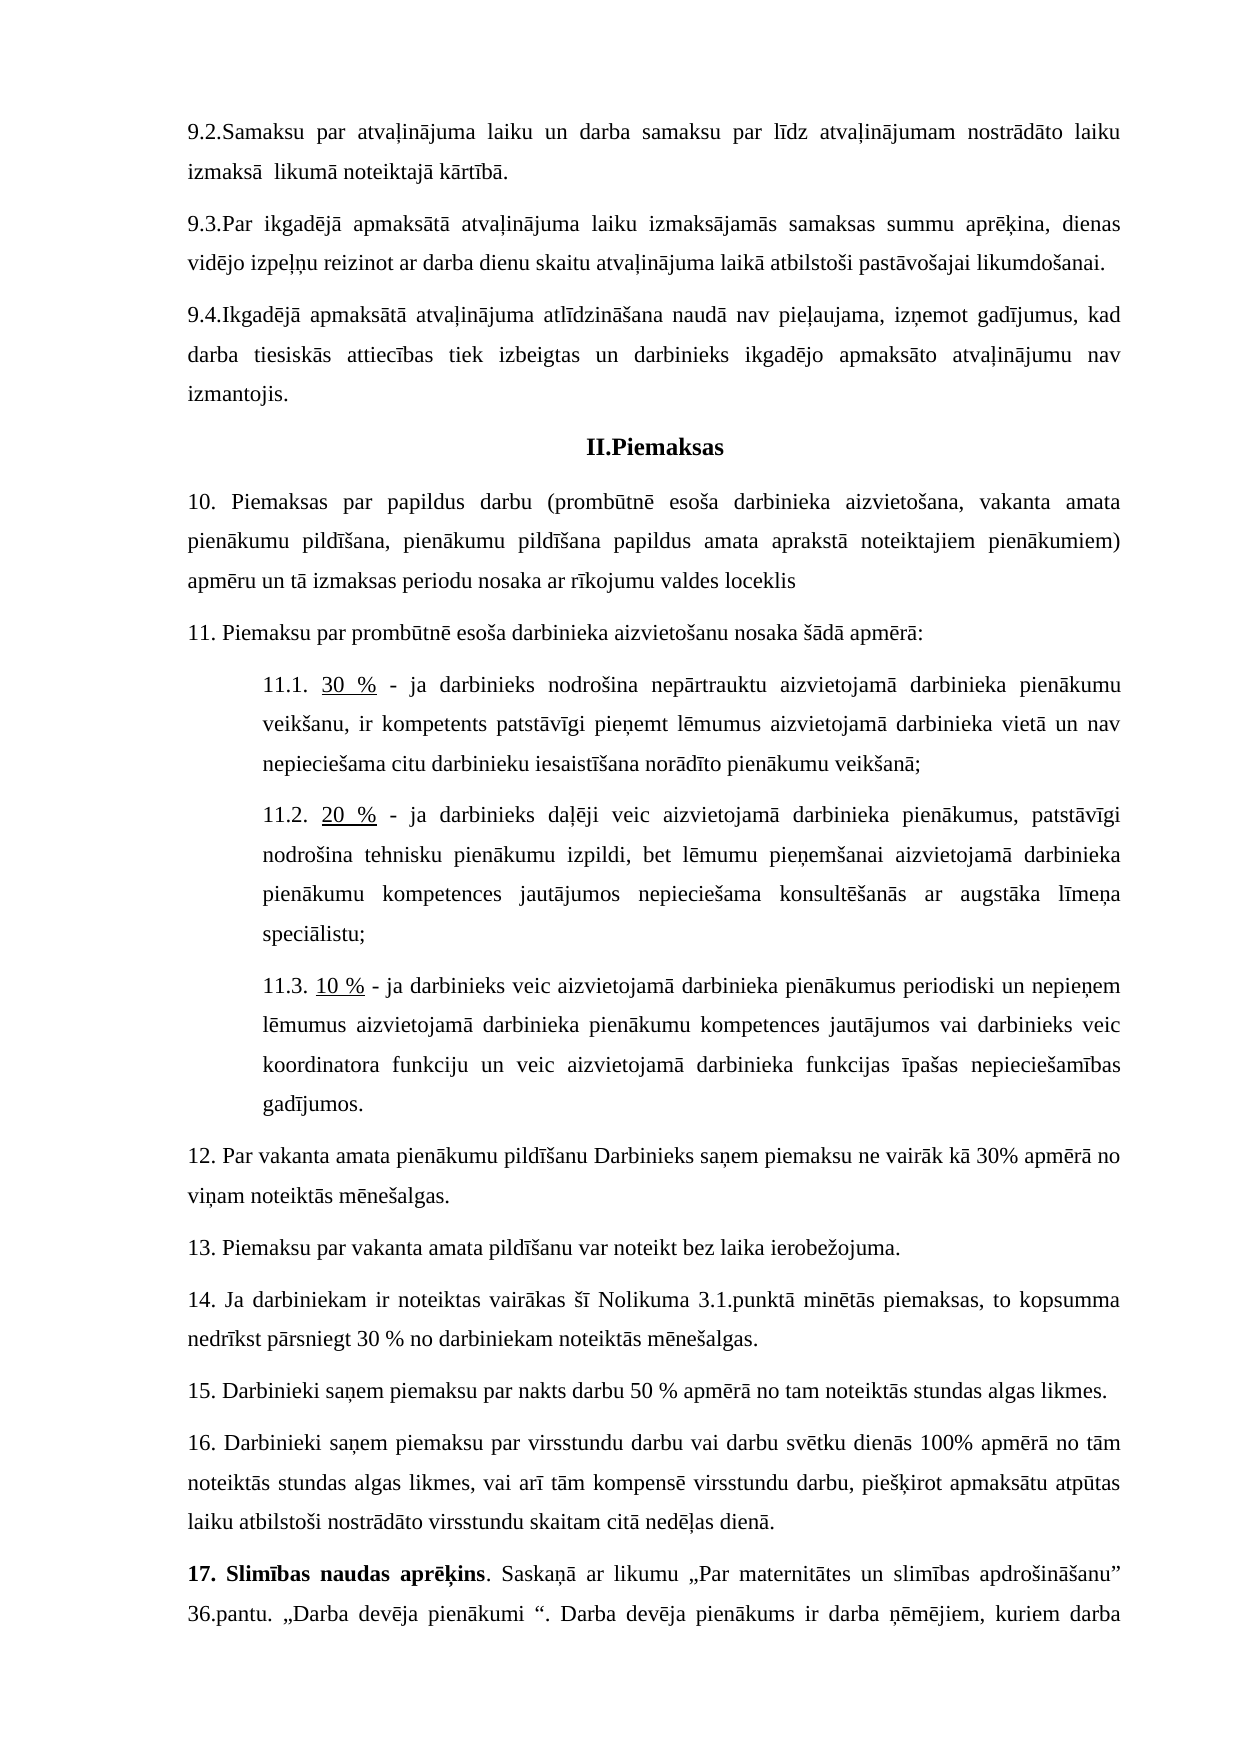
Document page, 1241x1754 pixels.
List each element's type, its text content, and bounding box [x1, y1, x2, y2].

text 11. Piemaksu par prombūtnē esoša darbinieka aizvietošanu nosaka šādā apmērā: [187, 619, 1122, 645]
text 13. Piemaksu par vakanta amata pildīšanu var noteikt bez laika ierobežojuma. [187, 1234, 1122, 1260]
text II.Piemaksas [187, 432, 1122, 461]
text 16. Darbinieki saņem piemaksu par virsstundu darbu vai darbu svētku dienās 100% apmērā no tām noteiktās stundas algas likmes, vai arī tām kompensē virsstundu darbu, piešķirot apmaksātu atpūtas laiku atbilstoši nostrādāto virsstundu skaitam citā nedēļas dienā. [187, 1429, 1122, 1534]
text 11.1. 30 % - ja darbinieks nodrošina nepārtrauktu aizvietojamā darbinieka pienākumu veikšanu, ir kompetents patstāvīgi pieņemt lēmumus aizvietojamā darbinieka vietā un nav nepieciešama citu darbinieku iesaistīšana norādīto pienākumu veikšanā; [262, 671, 1122, 776]
text 12. Par vakanta amata pienākumu pildīšanu Darbinieks saņem piemaksu ne vairāk kā 30% apmērā no viņam noteiktās mēnešalgas. [187, 1142, 1122, 1208]
text 10. Piemaksas par papildus darbu (prombūtnē esoša darbinieka aizvietošana, vakanta amata pienākumu pildīšana, pienākumu pildīšana papildus amata aprakstā noteiktajiem pienākumiem) apmēru un tā izmaksas periodu nosaka ar rīkojumu valdes loceklis [187, 488, 1122, 593]
text 9.4.Ikgadējā apmaksātā atvaļinājuma atlīdzināšana naudā nav pieļaujama, izņemot gadījumus, kad darba tiesiskās attiecības tiek izbeigtas un darbinieks ikgadējo apmaksāto atvaļinājumu nav izmantojis. [187, 301, 1122, 406]
text 11.3. 10 % - ja darbinieks veic aizvietojamā darbinieka pienākumus periodiski un nepieņem lēmumus aizvietojamā darbinieka pienākumu kompetences jautājumos vai darbinieks veic koordinatora funkciju un veic aizvietojamā darbinieka funkcijas īpašas nepieciešamības gadījumos. [262, 972, 1122, 1117]
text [187, 1560, 1122, 1626]
text 15. Darbinieki saņem piemaksu par nakts darbu 50 % apmērā no tam noteiktās stundas algas likmes. [187, 1377, 1122, 1404]
text 14. Ja darbiniekam ir noteiktas vairākas šī Nolikuma 3.1.punktā minētās piemaksas, to kopsumma nedrīkst pārsniegt 30 % no darbiniekam noteiktās mēnešalgas. [187, 1286, 1122, 1352]
text 11.2. 20 % - ja darbinieks daļēji veic aizvietojamā darbinieka pienākumus, patstāvīgi nodrošina tehnisku pienākumu izpildi, bet lēmumu pieņemšanai aizvietojamā darbinieka pienākumu kompetences jautājumos nepieciešama konsultēšanās ar augstāka līmeņa speciālistu; [262, 802, 1122, 946]
text 9.3.Par ikgadējā apmaksātā atvaļinājuma laiku izmaksājamās samaksas summu aprēķina, dienas vidējo izpeļņu reizinot ar darba dienu skaitu atvaļinājuma laikā atbilstoši pastāvošajai likumdošanai. [187, 210, 1122, 276]
text 9.2.Samaksu par atvaļinājuma laiku un darba samaksu par līdz atvaļinājumam nostrādāto laiku izmaksā likumā noteiktajā kārtībā. [187, 118, 1122, 184]
